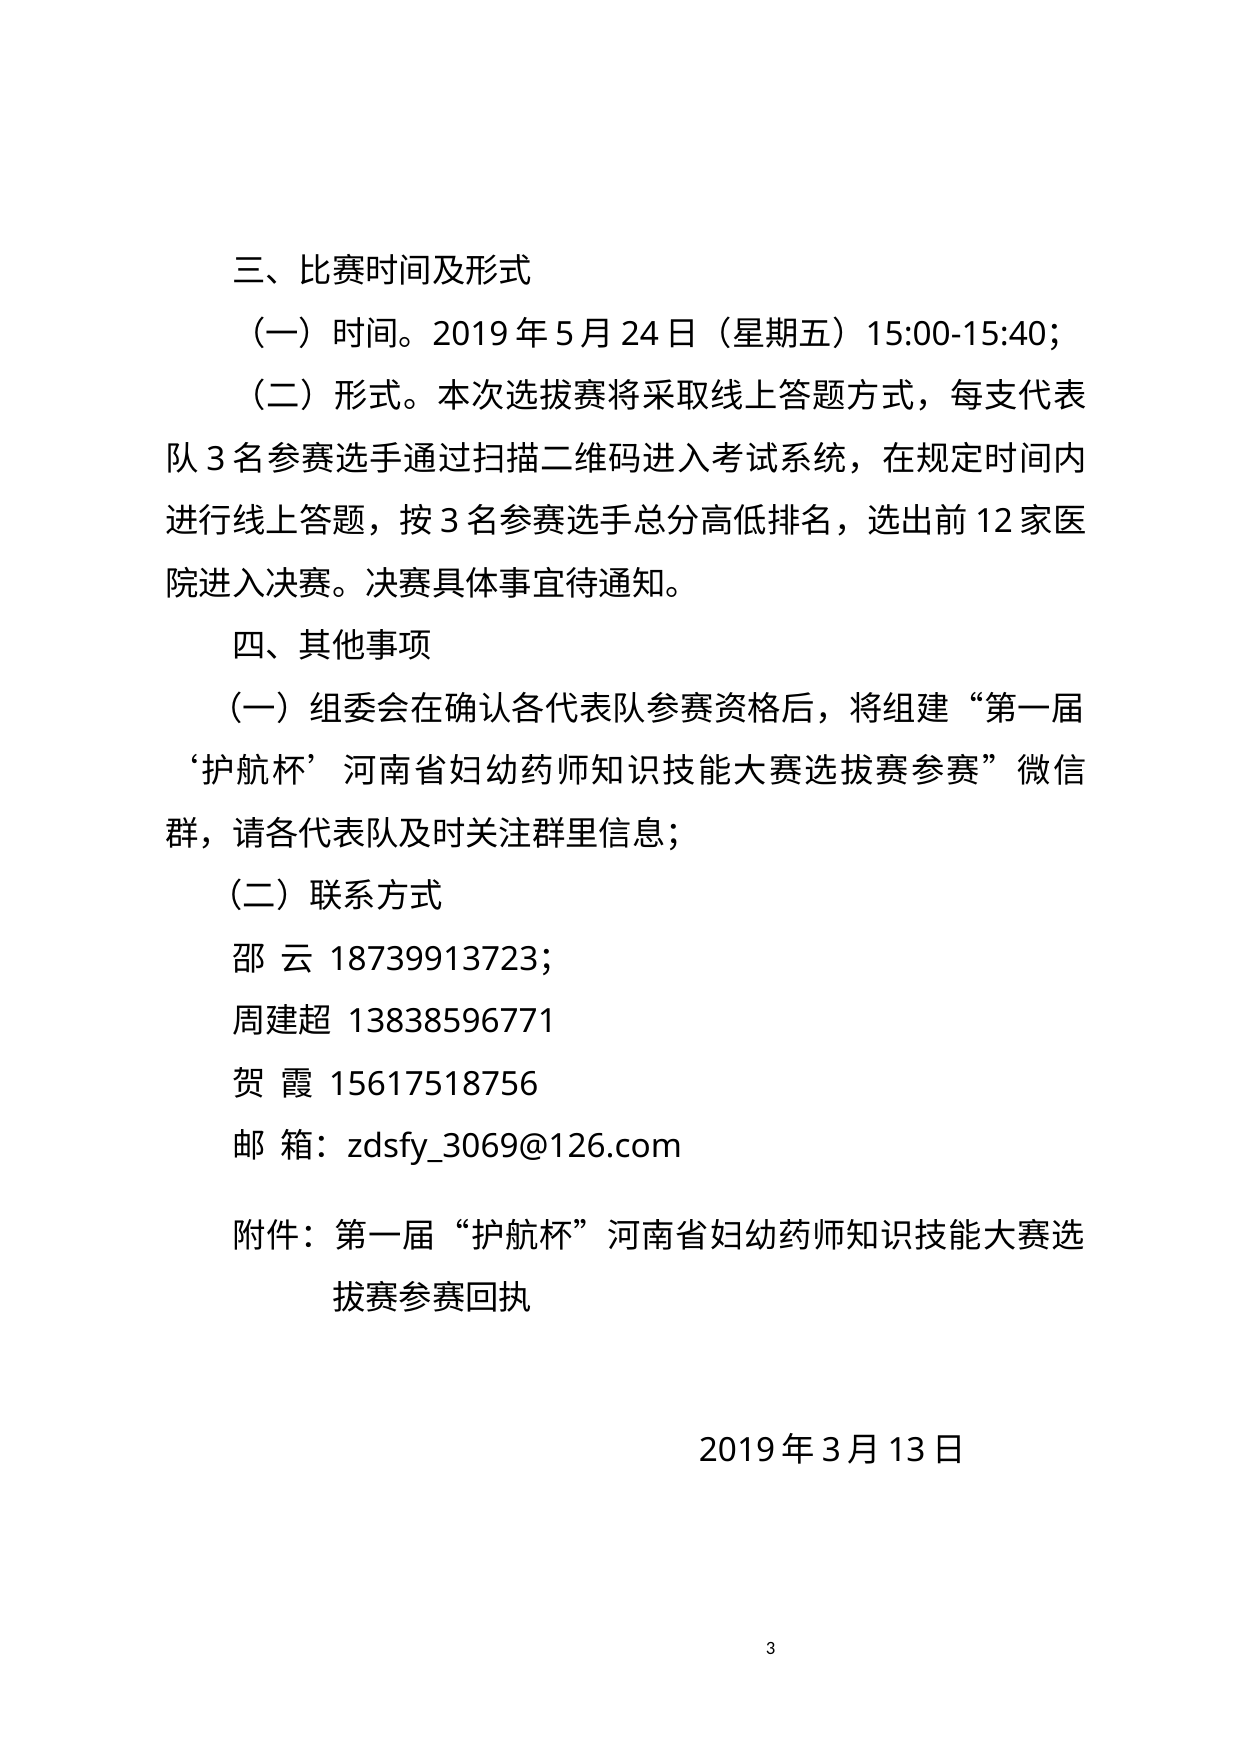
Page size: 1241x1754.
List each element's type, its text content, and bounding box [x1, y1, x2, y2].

text （二）形式。本次选拔赛将采取线上答题方式，每支代表队3名参赛选手通过扫描二维码进入考试系统，在规定时间内进行线上答题，按3名参赛选手总分高低排名，选出前12家医院进入决赛。决赛具体事宜待通知。 [165, 358, 1087, 608]
text （一）时间。2019年5月24日（星期五）15:00-15:40； [165, 295, 1087, 358]
text 三、比赛时间及形式 [165, 233, 1087, 295]
list 贺 霞 15617518756 [232, 1045, 1087, 1108]
list 组委会在确认各代表队参赛资格后，将组建“第一届‘护航杯’河南省妇幼药师知识技能大赛选拔赛参赛”微信群，请各代表队及时关注群里信息； [165, 670, 1087, 858]
list 周建超 13838596771 [232, 983, 1087, 1045]
text 2019年3月13日 [165, 1411, 1087, 1474]
list 联系方式 [165, 858, 1087, 920]
list 邵 云 18739913723； [232, 920, 1087, 983]
text 附件：第一届“护航杯”河南省妇幼药师知识技能大赛选拔赛参赛回执 [232, 1197, 1087, 1322]
list 其他事项 [165, 608, 1087, 670]
text 邮 箱：zdsfy_3069@126.com [165, 1108, 1087, 1170]
